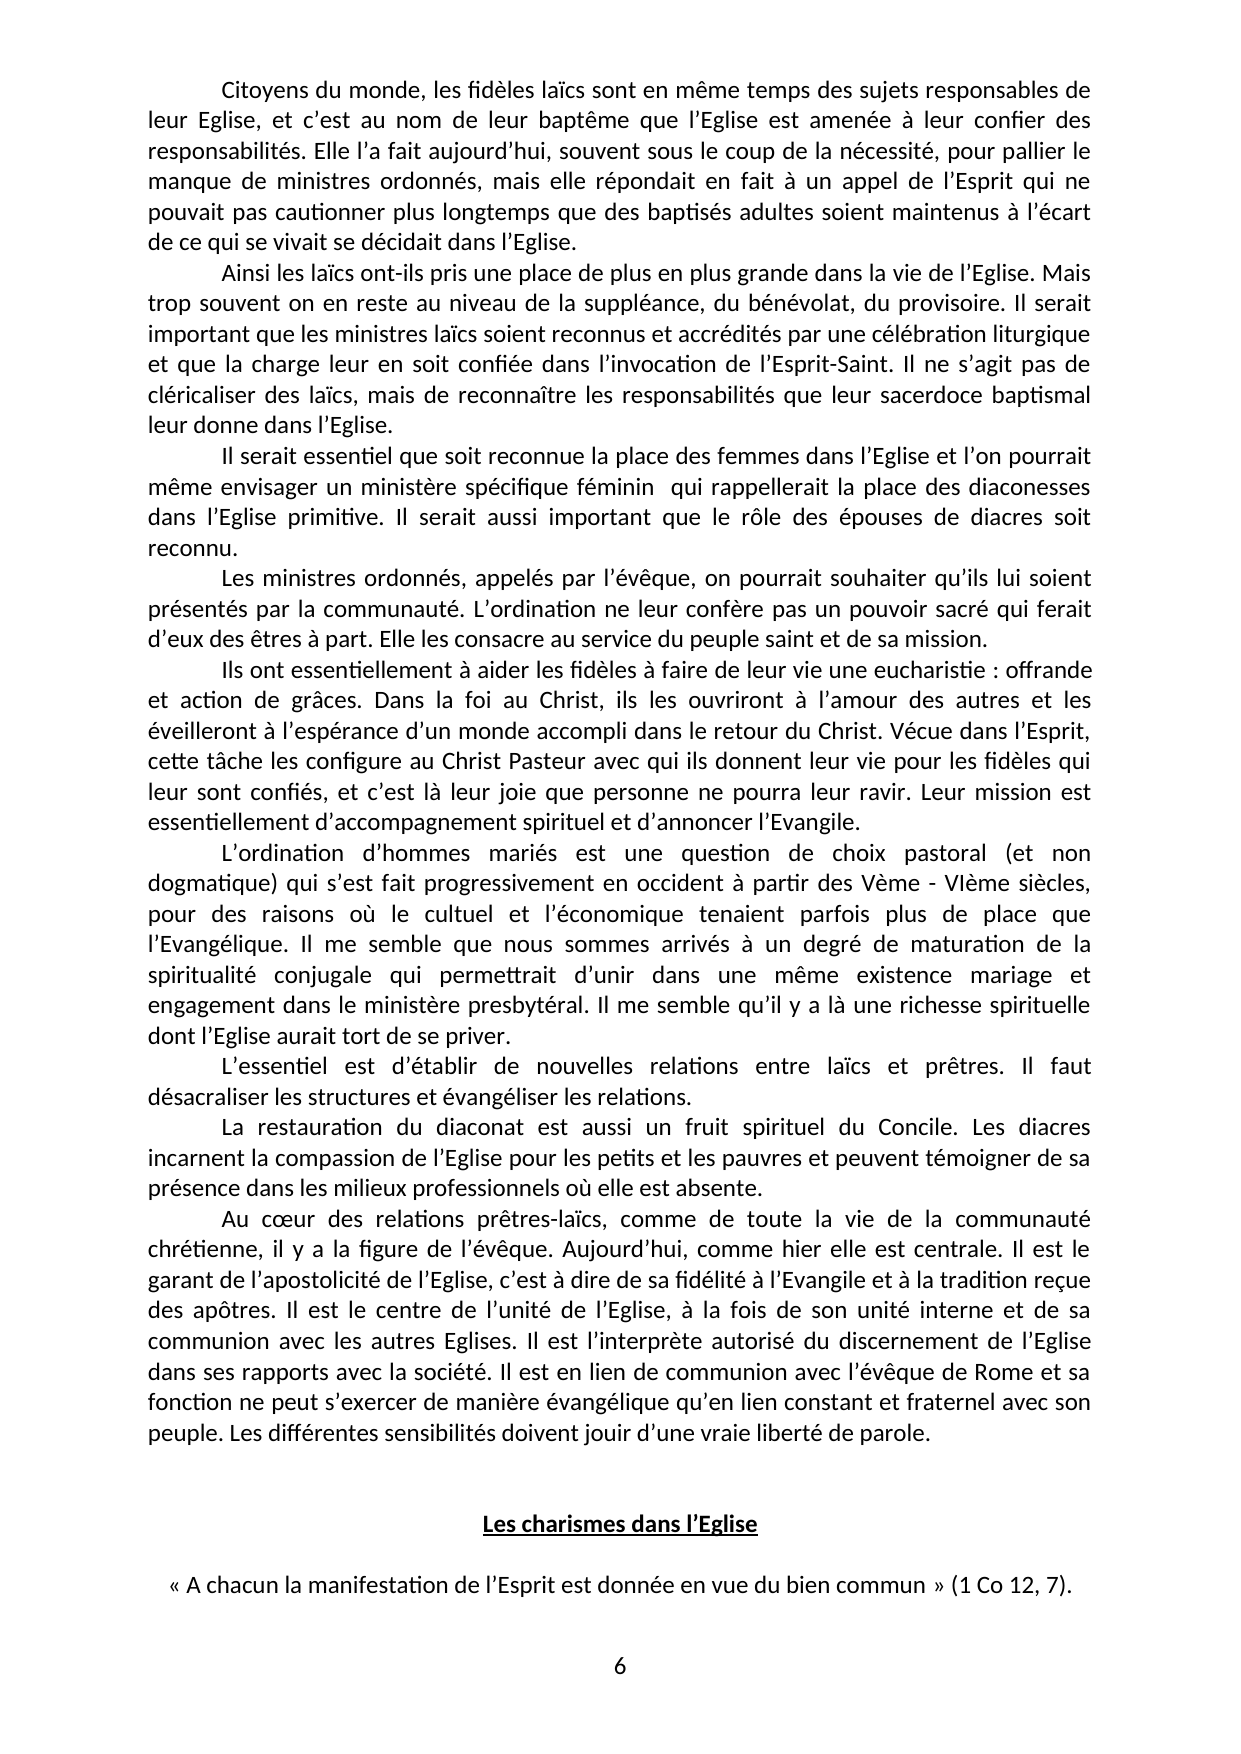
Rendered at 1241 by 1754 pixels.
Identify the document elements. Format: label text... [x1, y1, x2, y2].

text « A chacun la manifestation de l’Esprit est donnée en vue du bien commun » (1 Co 12, 7). [148, 1569, 1093, 1600]
text Citoyens du monde, les fidèles laïcs sont en même temps des sujets responsables de leur Eglise, et c’est au nom de leur baptême que l’Eglise est amenée à leur confier des responsabilités. Elle l’a fait aujourd’hui, souvent sous le coup de la nécessité, pour pallier le manque de ministres ordonnés, mais elle répondait en fait à un appel de l’Esprit qui ne pouvait pas cautionner plus longtemps que des baptisés adultes soient maintenus à l’écart de ce qui se vivait se décidait dans l’Eglise. [148, 74, 1093, 257]
text Les charismes dans l’Eglise [148, 1508, 1093, 1539]
text Les ministres ordonnés, appelés par l’évêque, on pourrait souhaiter qu’ils lui soient présentés par la communauté. L’ordination ne leur confère pas un pouvoir sacré qui ferait d’eux des êtres à part. Elle les consacre au service du peuple saint et de sa mission. [148, 562, 1093, 654]
text La restauration du diaconat est aussi un fruit spirituel du Concile. Les diacres incarnent la compassion de l’Eglise pour les petits et les pauvres et peuvent témoigner de sa présence dans les milieux professionnels où elle est absente. [148, 1112, 1093, 1203]
text L’ordination d’hommes mariés est une question de choix pastoral (et non dogmatique) qui s’est fait progressivement en occident à partir des Vème - VIème siècles, pour des raisons où le cultuel et l’économique tenaient parfois plus de place que l’Evangélique. Il me semble que nous sommes arrivés à un degré de maturation de la spiritualité conjugale qui permettrait d’unir dans une même existence mariage et engagement dans le ministère presbytéral. Il me semble qu’il y a là une richesse spirituelle dont l’Eglise aurait tort de se priver. [148, 837, 1093, 1051]
text L’essentiel est d’établir de nouvelles relations entre laïcs et prêtres. Il faut désacraliser les structures et évangéliser les relations. [148, 1051, 1093, 1112]
text Ils ont essentiellement à aider les fidèles à faire de leur vie une eucharistie : offrande et action de grâces. Dans la foi au Christ, ils les ouvriront à l’amour des autres et les éveilleront à l’espérance d’un monde accompli dans le retour du Christ. Vécue dans l’Esprit, cette tâche les configure au Christ Pasteur avec qui ils donnent leur vie pour les fidèles qui leur sont confiés, et c’est là leur joie que personne ne pourra leur ravir. Leur mission est essentiellement d’accompagnement spirituel et d’annoncer l’Evangile. [148, 654, 1093, 837]
text Ainsi les laïcs ont-ils pris une place de plus en plus grande dans la vie de l’Eglise. Mais trop souvent on en reste au niveau de la suppléance, du bénévolat, du provisoire. Il serait important que les ministres laïcs soient reconnus et accrédités par une célébration liturgique et que la charge leur en soit confiée dans l’invocation de l’Esprit-Saint. Il ne s’agit pas de cléricaliser des laïcs, mais de reconnaître les responsabilités que leur sacerdoce baptismal leur donne dans l’Eglise. [148, 257, 1093, 440]
text Il serait essentiel que soit reconnue la place des femmes dans l’Eglise et l’on pourrait même envisager un ministère spécifique féminin qui rappellerait la place des diaconesses dans l’Eglise primitive. Il serait aussi important que le rôle des épouses de diacres soit reconnu. [148, 440, 1093, 562]
text Au cœur des relations prêtres-laïcs, comme de toute la vie de la communauté chrétienne, il y a la figure de l’évêque. Aujourd’hui, comme hier elle est centrale. Il est le garant de l’apostolicité de l’Eglise, c’est à dire de sa fidélité à l’Evangile et à la tradition reçue des apôtres. Il est le centre de l’unité de l’Eglise, à la fois de son unité interne et de sa communion avec les autres Eglises. Il est l’interprète autorisé du discernement de l’Eglise dans ses rapports avec la société. Il est en lien de communion avec l’évêque de Rome et sa fonction ne peut s’exercer de manière évangélique qu’en lien constant et fraternel avec son peuple. Les différentes sensibilités doivent jouir d’une vraie liberté de parole. [148, 1203, 1093, 1447]
